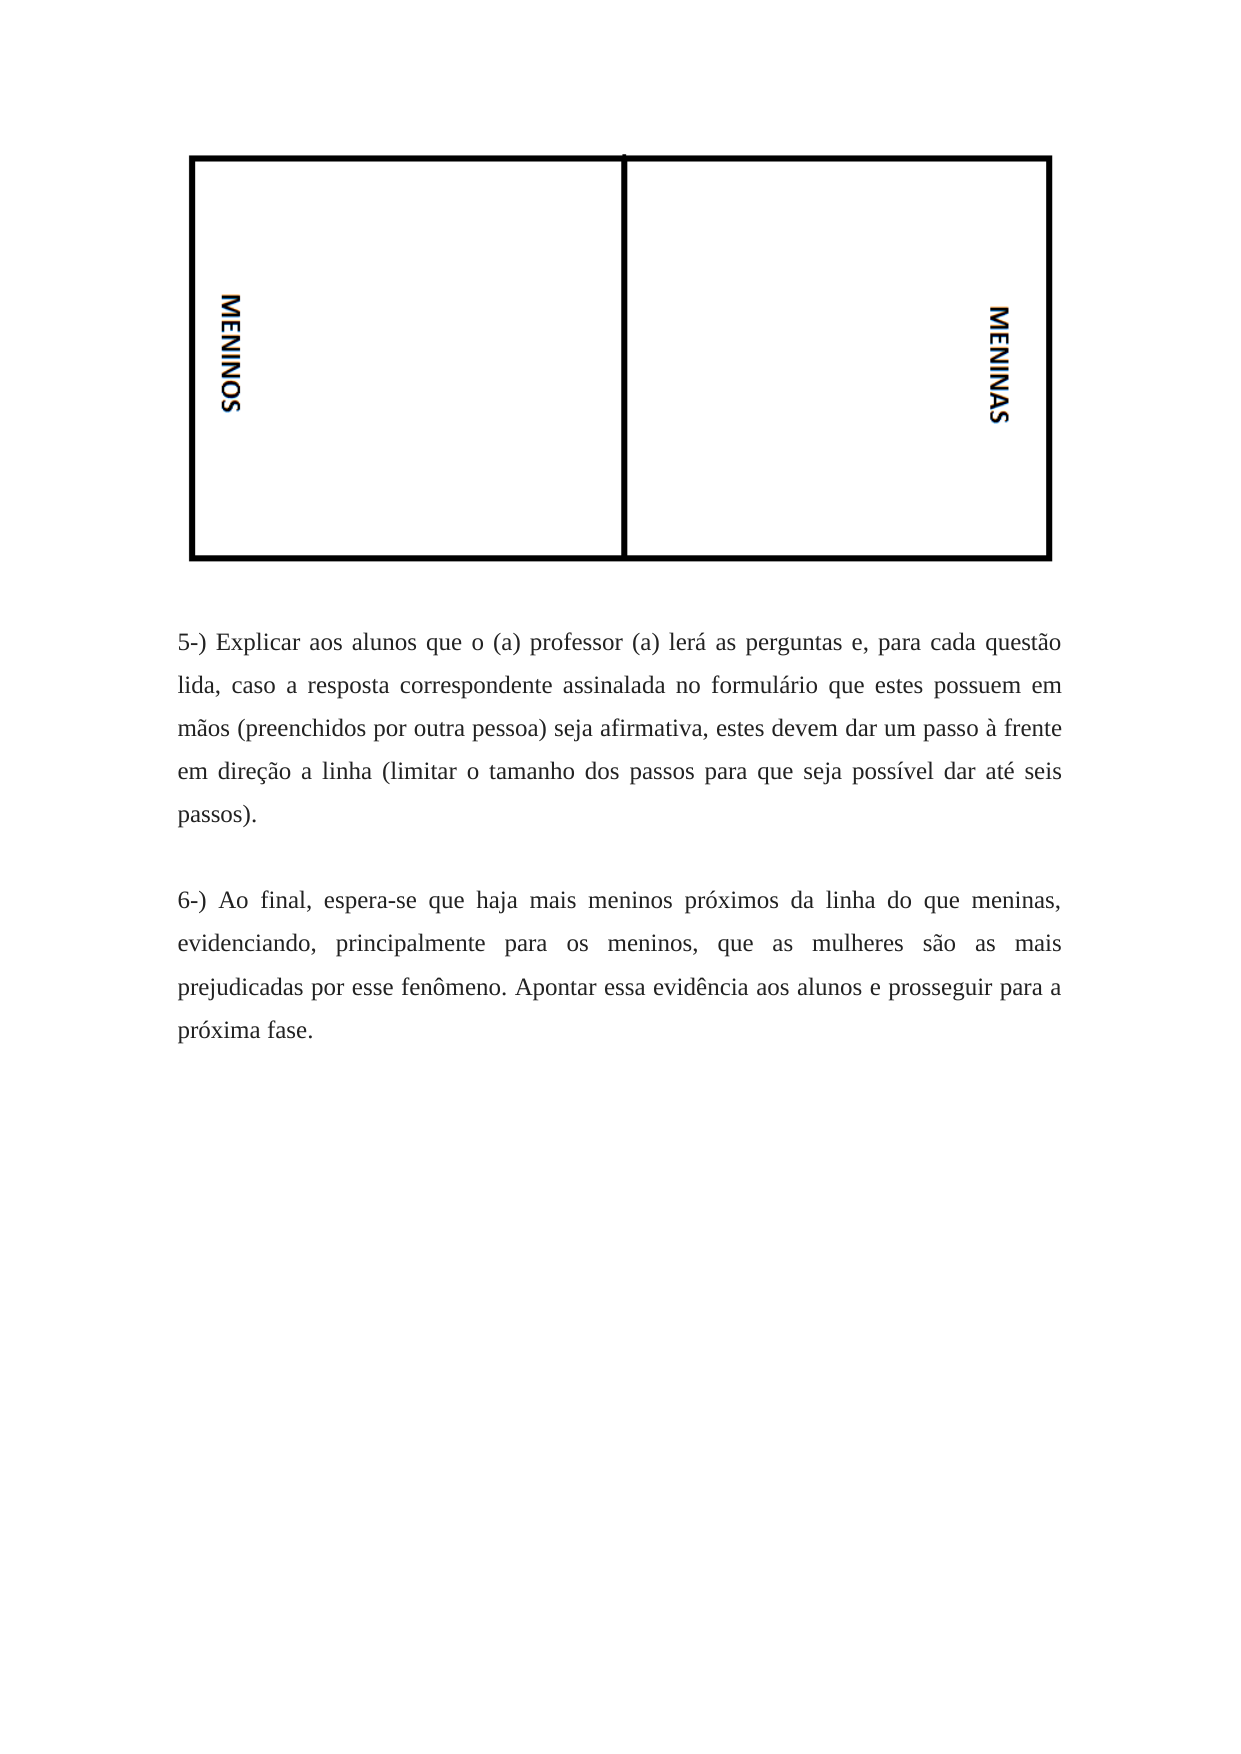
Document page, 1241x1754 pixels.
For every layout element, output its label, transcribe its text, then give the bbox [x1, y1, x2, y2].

picture [177, 147, 1062, 570]
text 5-) Explicar aos alunos que o (a) professor (a) lerá as perguntas e, para cada questão lida, caso a resposta correspondente assinalada no formulário que estes possuem em mãos (preenchidos por outra pessoa) seja afirmativa, estes devem dar um passo à frente em direção a linha (limitar o tamanho dos passos para que seja possível dar até seis passos). [177, 627, 1063, 828]
text 6-) Ao final, espera-se que haja mais meninos próximos da linha do que meninas, evidenciando, principalmente para os meninos, que as mulheres são as mais prejudicadas por esse fenômeno. Apontar essa evidência aos alunos e prosseguir para a próxima fase. [177, 885, 1063, 1043]
